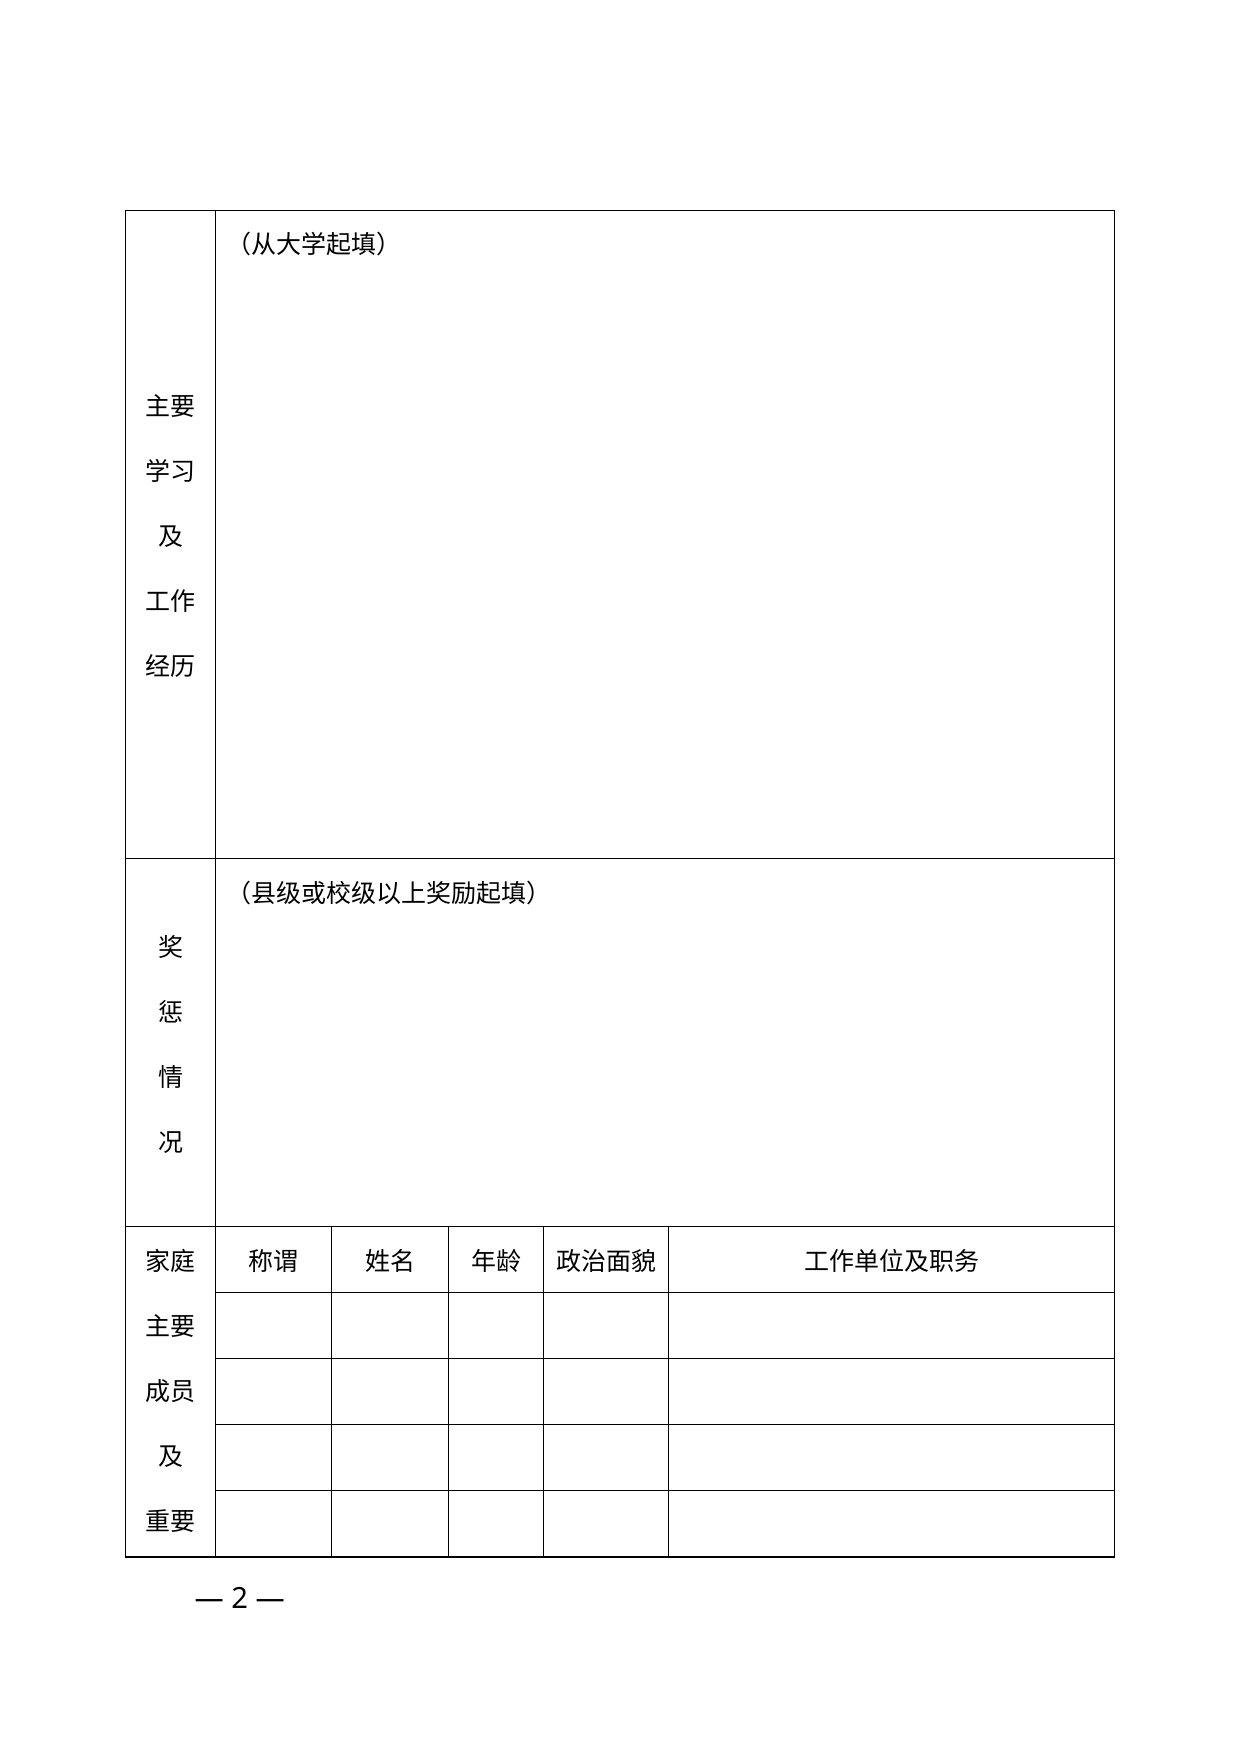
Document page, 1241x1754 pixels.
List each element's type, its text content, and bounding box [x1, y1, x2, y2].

table_cell [544, 1359, 668, 1424]
table_cell 称谓 [216, 1227, 331, 1292]
table_cell [449, 1425, 543, 1490]
table_cell [669, 1491, 1114, 1556]
table_cell 姓名 [332, 1227, 448, 1292]
table_cell 年龄 [449, 1227, 543, 1292]
table_cell [332, 1293, 448, 1358]
table_cell [544, 1293, 668, 1358]
table_cell [332, 1425, 448, 1490]
table_cell [669, 1293, 1114, 1358]
table_cell [216, 1359, 331, 1424]
table_cell （从大学起填） [216, 211, 1114, 858]
table_cell 奖 惩 情 况 [126, 859, 215, 1226]
table_cell （县级或校级以上奖励起填） [216, 859, 1114, 1226]
table_cell [216, 1491, 331, 1556]
table_cell [449, 1359, 543, 1424]
table_cell [332, 1359, 448, 1424]
table_cell 主要 学习 及 工作 经历 [126, 211, 215, 858]
table_cell [669, 1425, 1114, 1490]
table_cell [332, 1491, 448, 1556]
table_cell [449, 1293, 543, 1358]
table_cell [544, 1425, 668, 1490]
table_cell 家庭 主要 成员 及 重要 社会 关系 [126, 1227, 215, 1556]
table_cell [669, 1359, 1114, 1424]
table_cell 政治面貌 [544, 1227, 668, 1292]
table_cell [216, 1293, 331, 1358]
table_cell [544, 1491, 668, 1556]
table_cell [216, 1425, 331, 1490]
table_cell 工作单位及职务 [669, 1227, 1114, 1292]
table_cell [449, 1491, 543, 1556]
